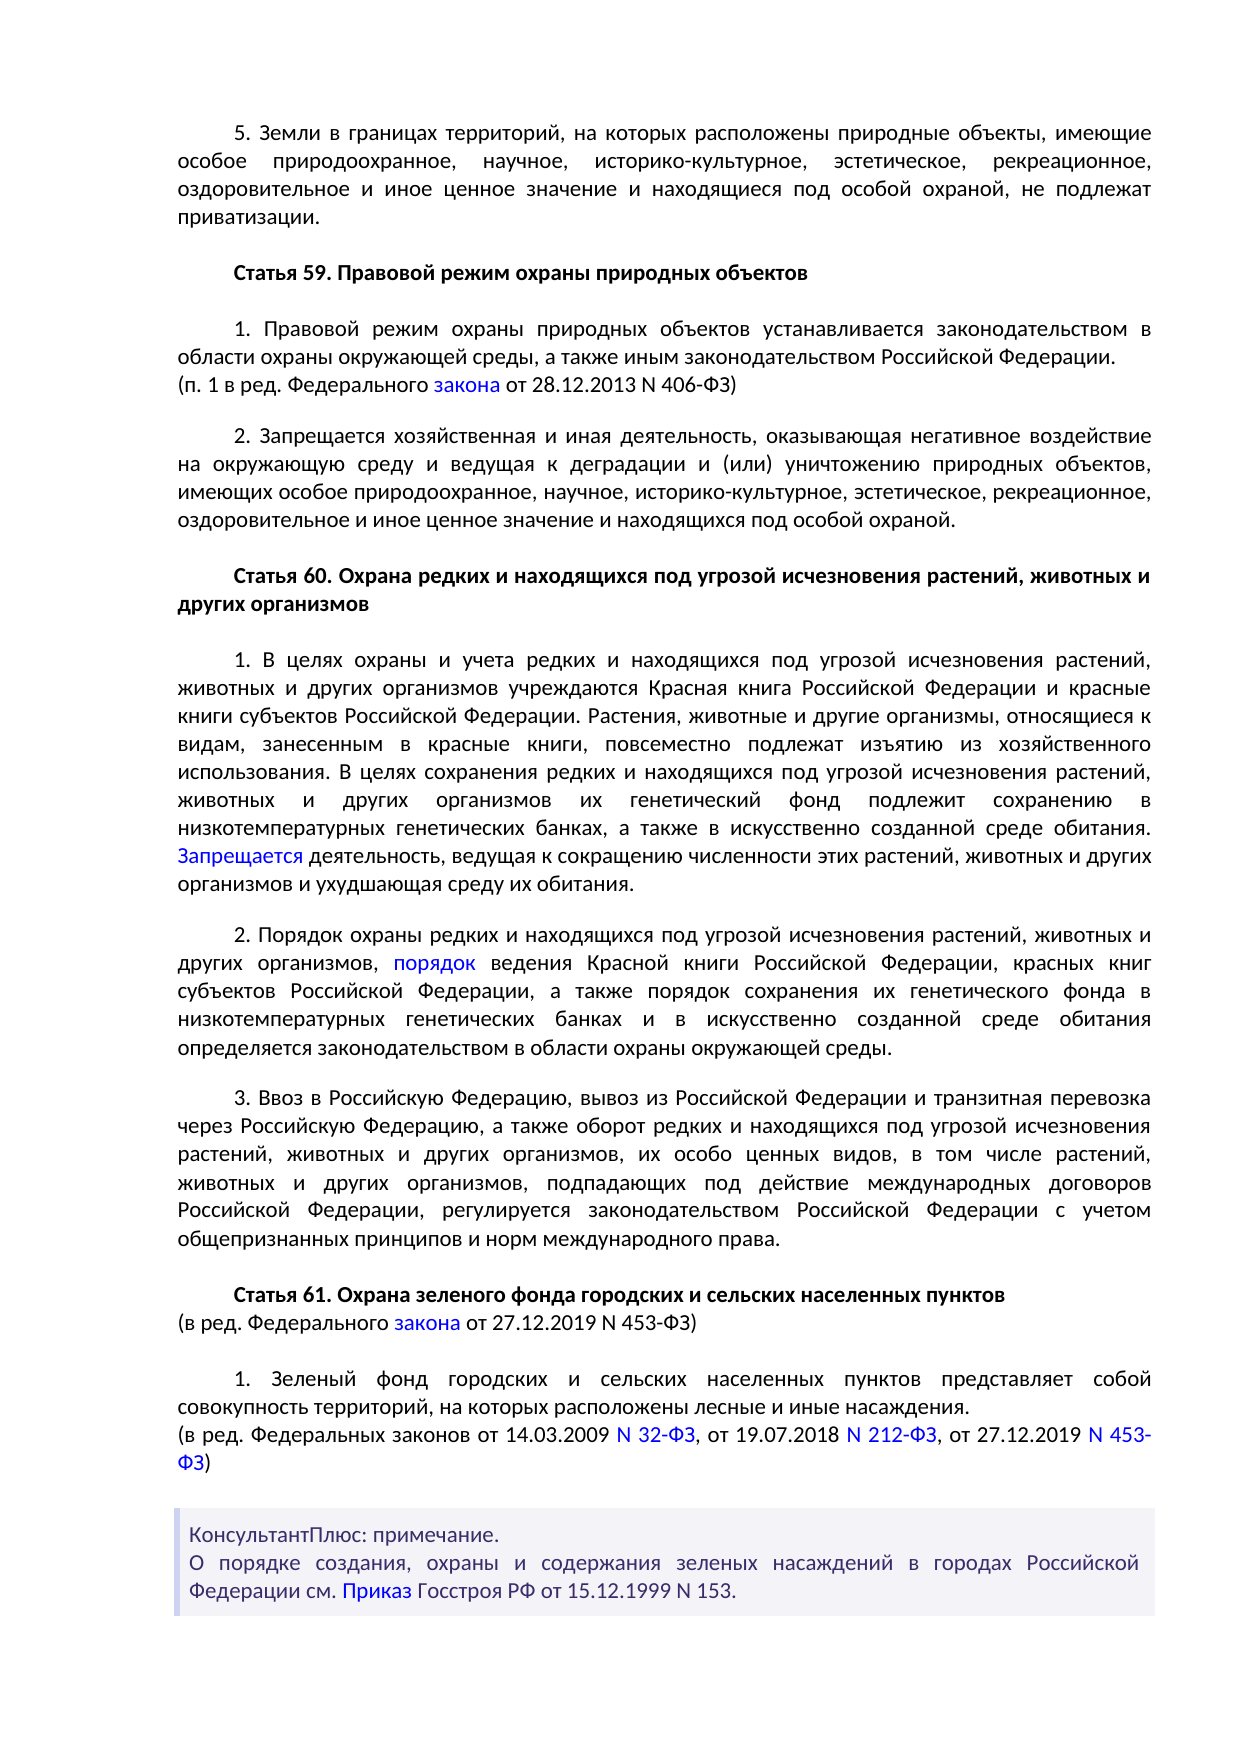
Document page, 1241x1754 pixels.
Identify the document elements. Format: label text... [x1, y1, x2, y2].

title Статья 59. Правовой режим охраны природных объектов [177, 258, 1152, 286]
text (в ред. Федеральных законов от 14.03.2009 N 32-ФЗ, от 19.07.2018 N 212-ФЗ, от 27.12.2019 N 453-ФЗ) [177, 1420, 1152, 1476]
text 2. Запрещается хозяйственная и иная деятельность, оказывающая негативное воздействие на окружающую среду и ведущая к деградации и (или) уничтожению природных объектов, имеющих особое природоохранное, научное, историко-культурное, эстетическое, рекреационное, оздоровительное и иное ценное значение и находящихся под особой охраной. [177, 421, 1152, 533]
text (в ред. Федерального закона от 27.12.2019 N 453-ФЗ) [177, 1308, 1152, 1336]
text 1. В целях охраны и учета редких и находящихся под угрозой исчезновения растений, животных и других организмов учреждаются Красная книга Российской Федерации и красные книги субъектов Российской Федерации. Растения, животные и другие организмы, относящиеся к видам, занесенным в красные книги, повсеместно подлежат изъятию из хозяйственного использования. В целях сохранения редких и находящихся под угрозой исчезновения растений, животных и других организмов их генетический фонд подлежит сохранению в низкотемпературных генетических банках, а также в искусственно созданной среде обитания. Запрещается деятельность, ведущая к сокращению численности этих растений, животных и других организмов и ухудшающая среду их обитания. [177, 645, 1152, 898]
text 2. Порядок охраны редких и находящихся под угрозой исчезновения растений, животных и других организмов, порядок ведения Красной книги Российской Федерации, красных книг субъектов Российской Федерации, а также порядок сохранения их генетического фонда в низкотемпературных генетических банках и в искусственно созданной среде обитания определяется законодательством в области охраны окружающей среды. [177, 921, 1152, 1061]
text 1. Правовой режим охраны природных объектов устанавливается законодательством в области охраны окружающей среды, а также иным законодательством Российской Федерации. [177, 314, 1152, 370]
text 1. Зеленый фонд городских и сельских населенных пунктов представляет собой совокупность территорий, на которых расположены лесные и иные насаждения. [177, 1364, 1152, 1420]
title Статья 60. Охрана редких и находящихся под угрозой исчезновения растений, животных и других организмов [177, 561, 1152, 617]
table_header КонсультантПлюс: примечание. О порядке создания, охраны и содержания зеленых насаждений в городах Российской Федерации см. Приказ Госстроя РФ от 15.12.1999 N 153. [180, 1508, 1149, 1616]
text 5. Земли в границах территорий, на которых расположены природные объекты, имеющие особое природоохранное, научное, историко-культурное, эстетическое, рекреационное, оздоровительное и иное ценное значение и находящиеся под особой охраной, не подлежат приватизации. [177, 118, 1152, 230]
title Статья 61. Охрана зеленого фонда городских и сельских населенных пунктов [177, 1280, 1152, 1308]
text 3. Ввоз в Российскую Федерацию, вывоз из Российской Федерации и транзитная перевозка через Российскую Федерацию, а также оборот редких и находящихся под угрозой исчезновения растений, животных и других организмов, их особо ценных видов, в том числе растений, животных и других организмов, подпадающих под действие международных договоров Российской Федерации, регулируется законодательством Российской Федерации с учетом общепризнанных принципов и норм международного права. [177, 1083, 1152, 1252]
text (п. 1 в ред. Федерального закона от 28.12.2013 N 406-ФЗ) [177, 370, 1152, 398]
